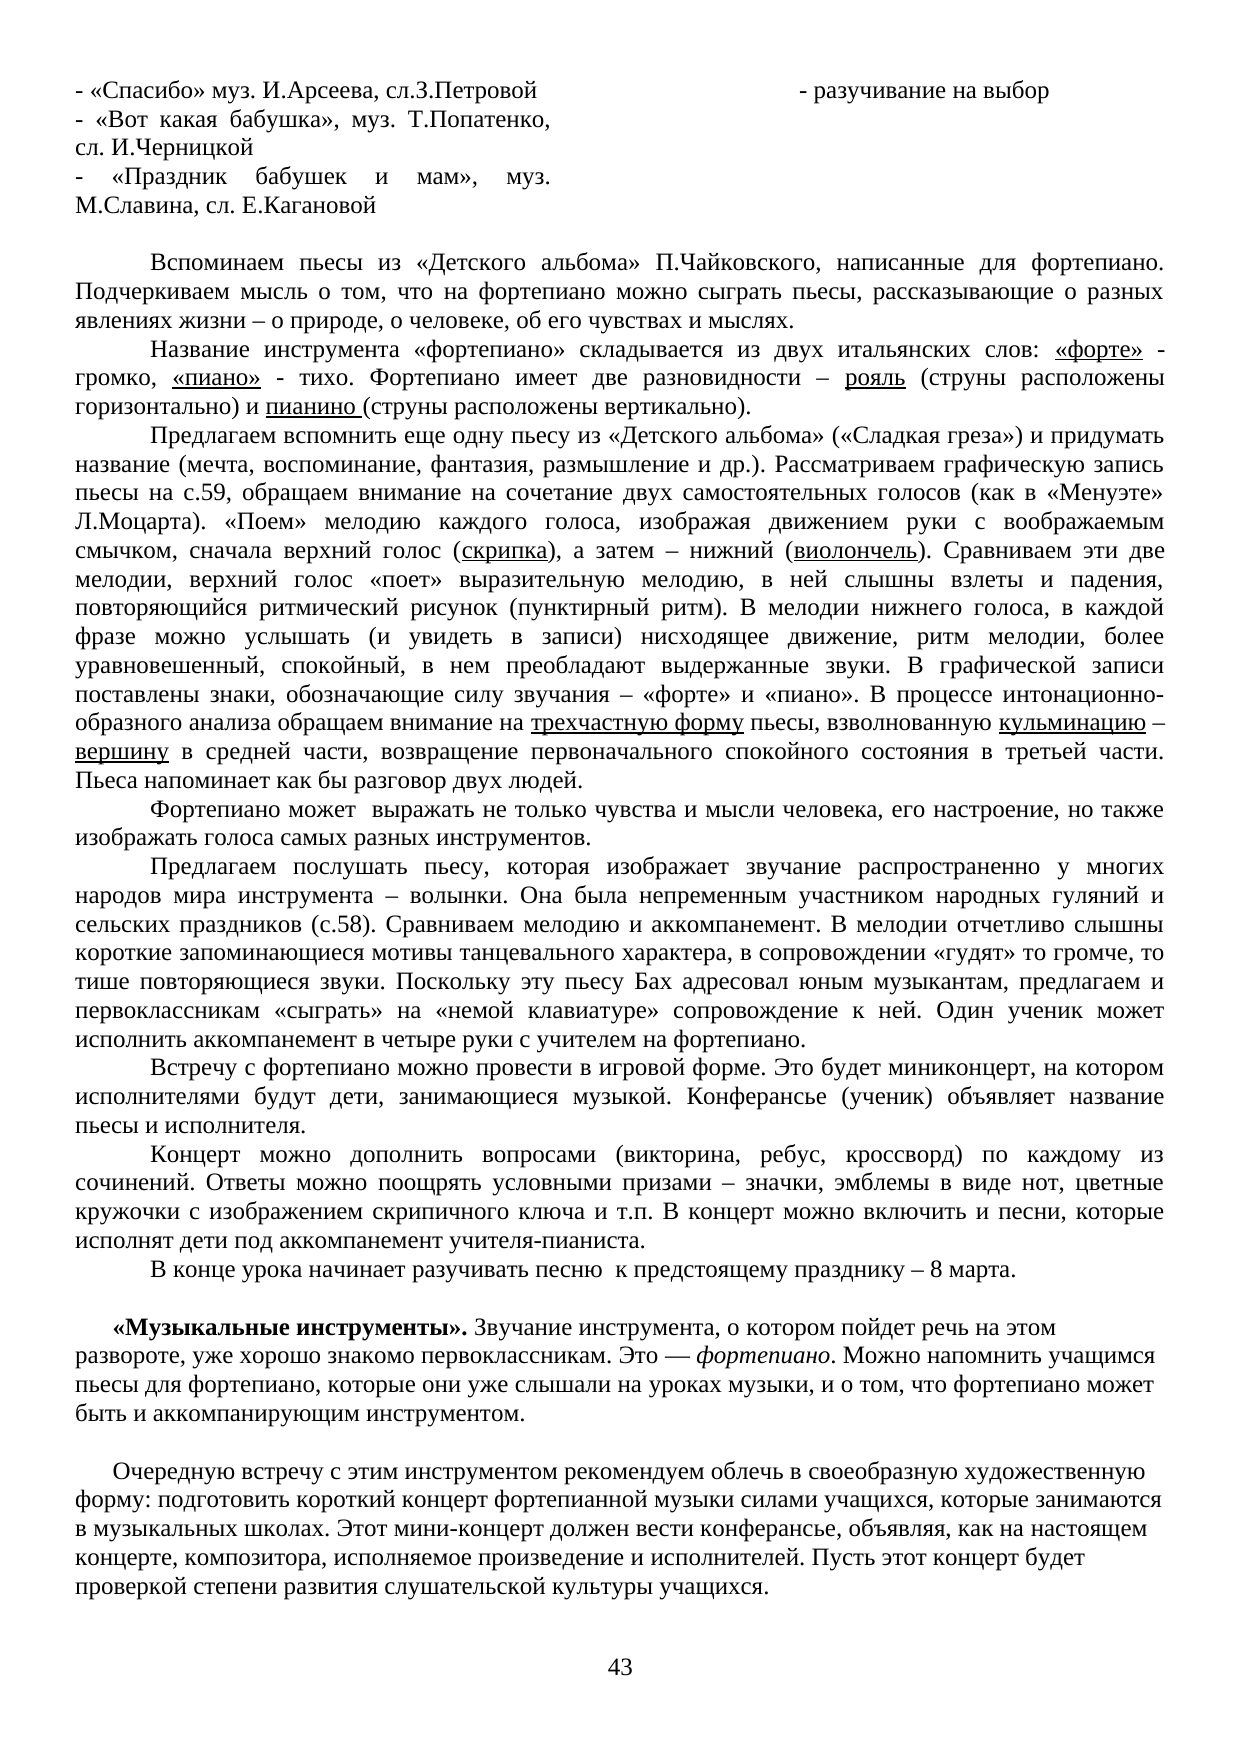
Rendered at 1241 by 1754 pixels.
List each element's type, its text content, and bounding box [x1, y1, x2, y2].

text Вспоминаем пьесы из «Детского альбома» П.Чайковского, написанные для фортепиано. Подчеркиваем мысль о том, что на фортепиано можно сыграть пьесы, рассказывающие о разных явлениях жизни – о природе, о человеке, об его чувствах и мыслях. [75, 247, 1165, 334]
text Встречу с фортепиано можно провести в игровой форме. Это будет миниконцерт, на котором исполнителями будут дети, занимающиеся музыкой. Конферансье (ученик) объявляет название пьесы и исполнителя. [75, 1052, 1165, 1139]
text Название инструмента «фортепиано» складывается из двух итальянских слов: «форте» - громко, «пиано» - тихо. Фортепиано имеет две разновидности – рояль (струны расположены горизонтально) и пианино (струны расположены вертикально). [75, 334, 1165, 420]
text Очередную встречу с этим инструментом рекомендуем облечь в своеобразную художественную форму: подготовить короткий концерт фортепианной музыки силами учащихся, которые занимаются в музыкальных школах. Этот мини-концерт должен вести конферансье, объявляя, как на настоящем концерте, композитора, исполняемое произведение и исполнителей. Пусть этот концерт будет проверкой степени развития слушательской культуры учащихся. [75, 1456, 1165, 1599]
text Предлагаем вспомнить еще одну пьесу из «Детского альбома» («Сладкая греза») и придумать название (мечта, воспоминание, фантазия, размышление и др.). Рассматриваем графическую запись пьесы на с.59, обращаем внимание на сочетание двух самостоятельных голосов (как в «Менуэте» Л.Моцарта). «Поем» мелодию каждого голоса, изображая движением руки с воображаемым смычком, сначала верхний голос (скрипка), а затем – нижний (виолончель). Сравниваем эти две мелодии, верхний голос «поет» выразительную мелодию, в ней слышны взлеты и падения, повторяющийся ритмический рисунок (пунктирный ритм). В мелодии нижнего голоса, в каждой фразе можно услышать (и увидеть в записи) нисходящее движение, ритм мелодии, более уравновешенный, спокойный, в нем преобладают выдержанные звуки. В графической записи поставлены знаки, обозначающие силу звучания – «форте» и «пиано». В процессе интонационно-образного анализа обращаем внимание на трехчастную форму пьесы, взволнованную кульминацию – вершину в средней части, возвращение первоначального спокойного состояния в третьей части. Пьеса напоминает как бы разговор двух людей. [75, 420, 1165, 794]
table_cell - «Спасибо» муз. И.Арсеева, сл.З.Петровой - «Вот какая бабушка», муз. Т.Попатенко, сл. И.Черницкой - «Праздник бабушек и мам», муз. М.Славина, сл. Е.Кагановой [64, 75, 562, 219]
text «Музыкальные инструменты». Звучание инструмента, о котором пойдет речь на этом развороте, уже хорошо знакомо первоклассникам. Это — фортепиано. Можно напомнить учащимся пьесы для фортепиано, которые они уже слышали на уроках музыки, и о том, что фортепиано может быть и аккомпанирующим инструментом. [75, 1312, 1165, 1427]
text В конце урока начинает разучивать песню к предстоящему празднику – 8 марта. [75, 1254, 1165, 1282]
text Концерт можно дополнить вопросами (викторина, ребус, кроссворд) по каждому из сочинений. Ответы можно поощрять условными призами – значки, эмблемы в виде нот, цветные кружочки с изображением скрипичного ключа и т.п. В концерт можно включить и песни, которые исполнят дети под аккомпанемент учителя-пианиста. [75, 1139, 1165, 1254]
text Фортепиано может выражать не только чувства и мысли человека, его настроение, но также изображать голоса самых разных инструментов. [75, 794, 1165, 851]
text Предлагаем послушать пьесу, которая изображает звучание распространенно у многих народов мира инструмента – волынки. Она была непременным участником народных гуляний и сельских праздников (с.58). Сравниваем мелодию и аккомпанемент. В мелодии отчетливо слышны короткие запоминающиеся мотивы танцевального характера, в сопровождении «гудят» то громче, то тише повторяющиеся звуки. Поскольку эту пьесу Бах адресовал юным музыкантам, предлагаем и первоклассникам «сыграть» на «немой клавиатуре» сопровождение к ней. Один ученик может исполнить аккомпанемент в четыре руки с учителем на фортепиано. [75, 851, 1165, 1052]
table_cell - разучивание на выбор [562, 75, 1061, 219]
